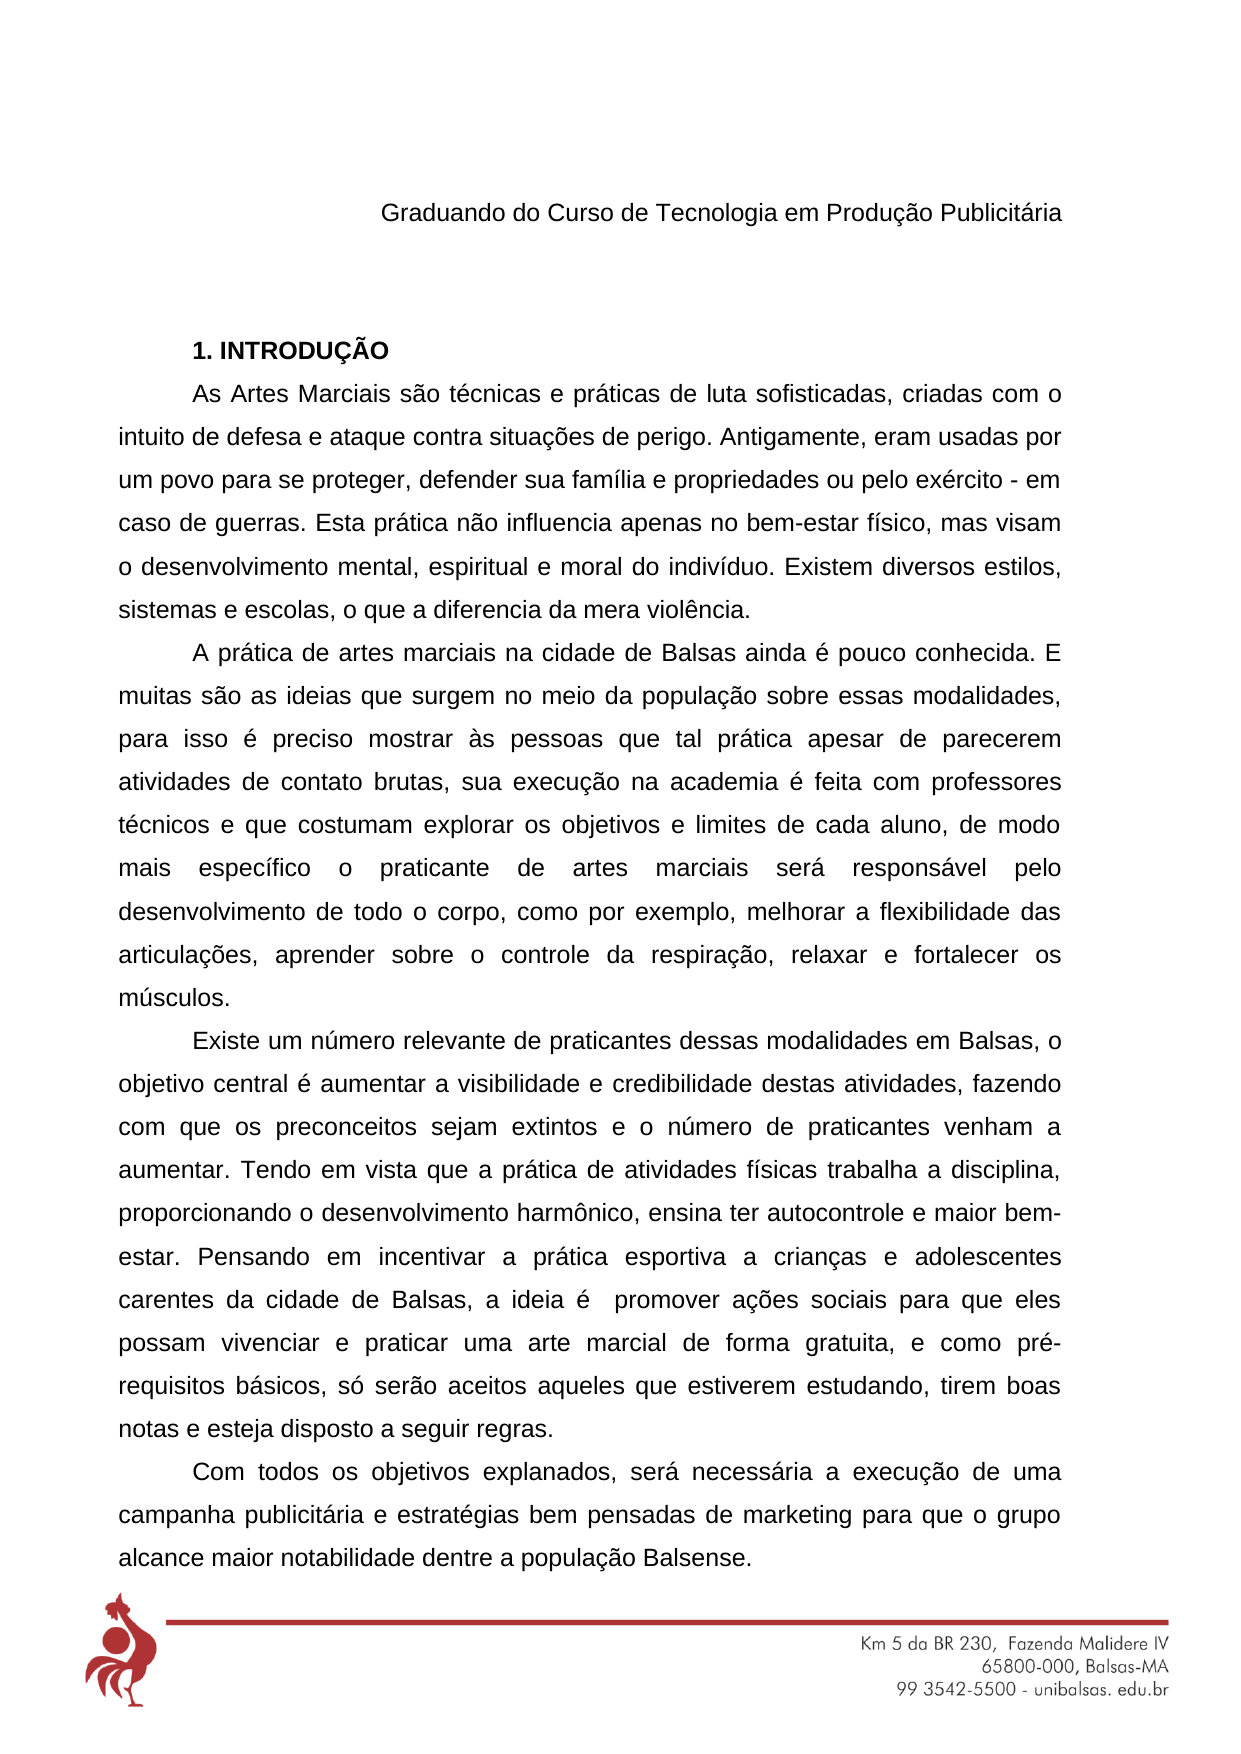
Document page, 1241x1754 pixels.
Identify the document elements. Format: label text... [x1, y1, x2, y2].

picture [0, 1592, 1241, 1729]
text Existe um número relevante de praticantes dessas modalidades em Balsas, o objetivo central é aumentar a visibilidade e credibilidade destas atividades, fazendo com que os preconceitos sejam extintos e o número de praticantes venham a aumentar. Tendo em vista que a prática de atividades físicas trabalha a disciplina, proporcionando o desenvolvimento harmônico, ensina ter autocontrole e maior bem-estar. Pensando em incentivar a prática esportiva a crianças e adolescentes carentes da cidade de Balsas, a ideia é promover ações sociais para que eles possam vivenciar e praticar uma arte marcial de forma gratuita, e como pré-requisitos básicos, só serão aceitos aqueles que estiverem estudando, tirem boas notas e esteja disposto a seguir regras. [118, 1026, 1063, 1443]
text As Artes Marciais são técnicas e práticas de luta sofisticadas, criadas com o intuito de defesa e ataque contra situações de perigo. Antigamente, eram usadas por um povo para se proteger, defender sua família e propriedades ou pelo exército - em caso de guerras. Esta prática não influencia apenas no bem-estar físico, mas visam o desenvolvimento mental, espiritual e moral do indivíduo. Existem diversos estilos, sistemas e escolas, o que a diferencia da mera violência. [118, 379, 1063, 623]
text 1. INTRODUÇÃO [118, 336, 1063, 364]
text Graduando do Curso de Tecnologia em Produção Publicitária [193, 198, 1063, 227]
text A prática de artes marciais na cidade de Balsas ainda é pouco conhecida. E muitas são as ideias que surgem no meio da população sobre essas modalidades, para isso é preciso mostrar às pessoas que tal prática apesar de parecerem atividades de contato brutas, sua execução na academia é feita com professores técnicos e que costumam explorar os objetivos e limites de cada aluno, de modo mais específico o praticante de artes marciais será responsável pelo desenvolvimento de todo o corpo, como por exemplo, melhorar a flexibilidade das articulações, aprender sobre o controle da respiração, relaxar e fortalecer os músculos. [118, 638, 1063, 1011]
text Com todos os objetivos explanados, será necessária a execução de uma campanha publicitária e estratégias bem pensadas de marketing para que o grupo alcance maior notabilidade dentre a população Balsense. [118, 1457, 1063, 1572]
